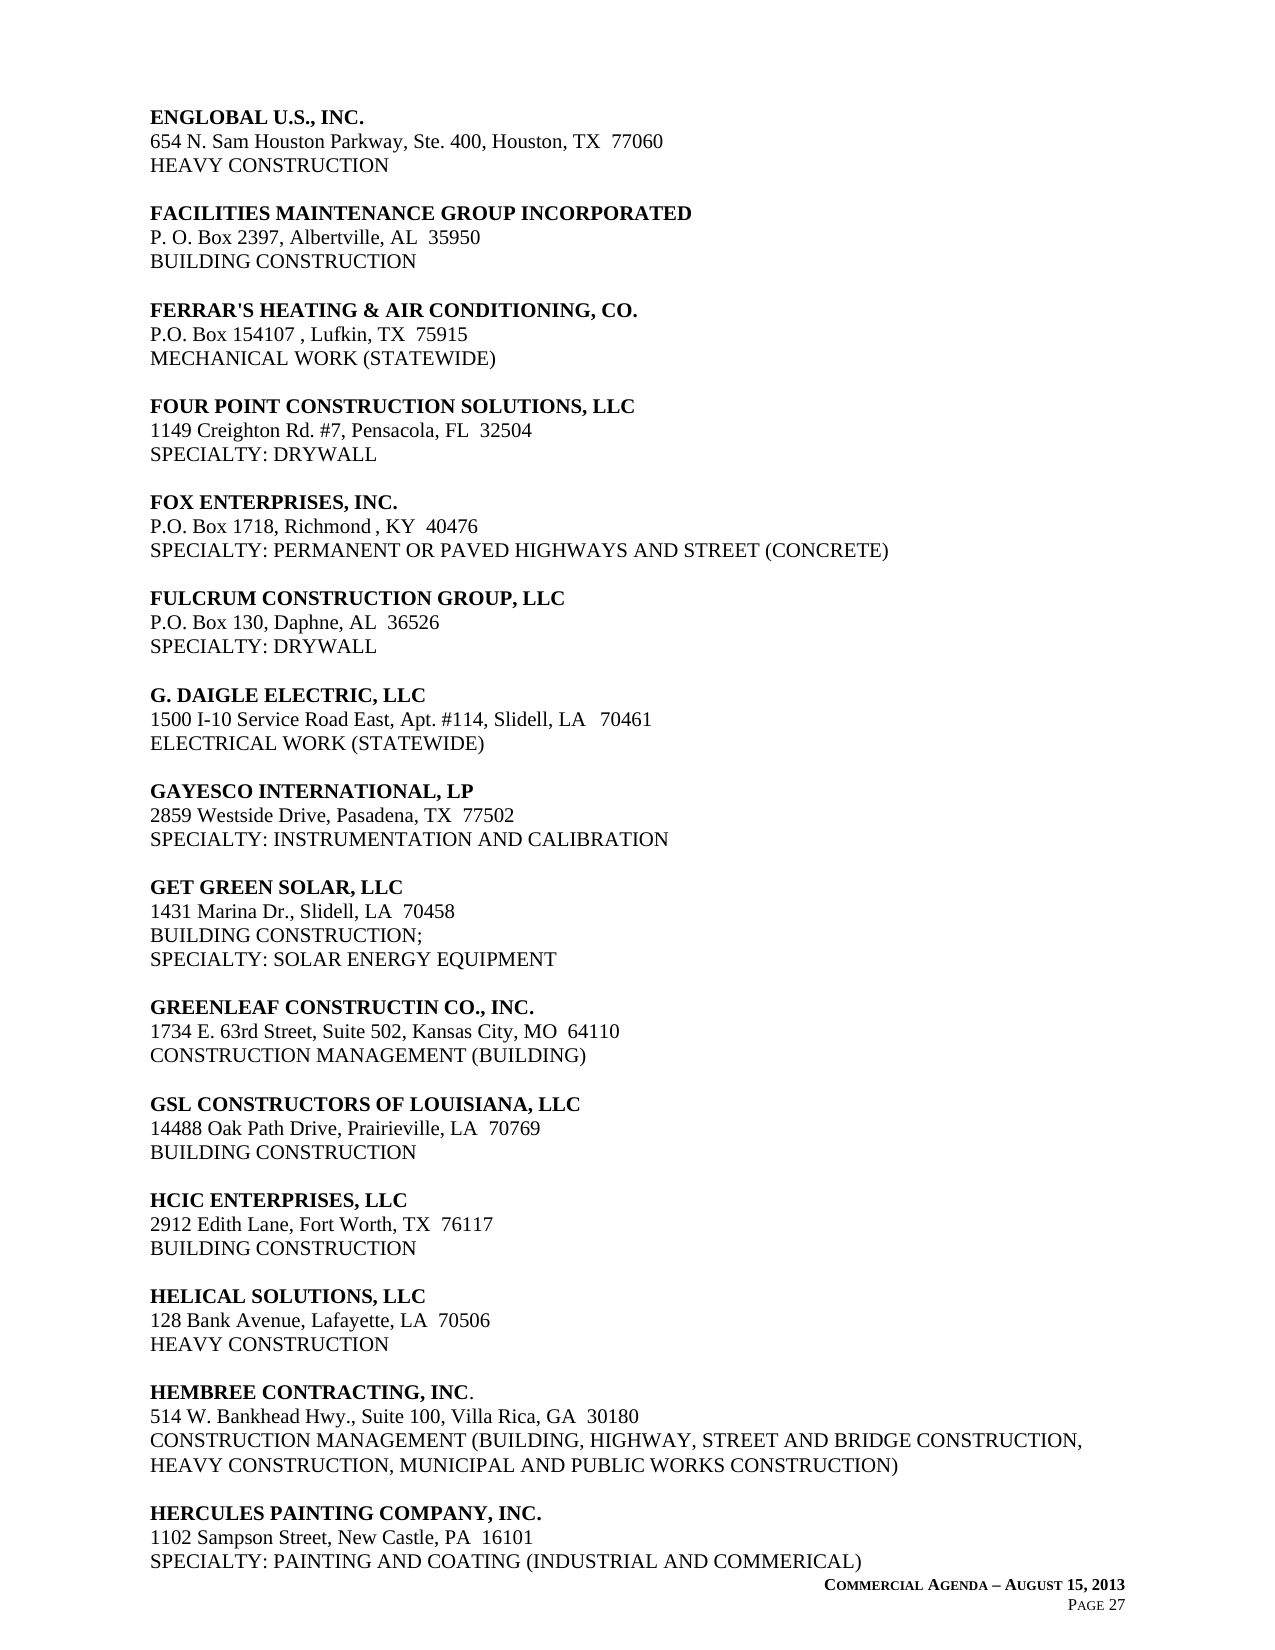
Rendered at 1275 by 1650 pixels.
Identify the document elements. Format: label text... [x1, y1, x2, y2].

text 2859 Westside Drive, Pasadena, TX 77502 [150, 803, 1125, 827]
text 2912 Edith Lane, Fort Worth, TX 76117 [150, 1212, 1125, 1236]
text 1431 Marina Dr., Slidell, LA 70458 [150, 899, 1125, 923]
text 1734 E. 63rd Street, Suite 502, Kansas City, MO 64110 [150, 1019, 1125, 1043]
text 514 W. Bankhead Hwy., Suite 100, Villa Rica, GA 30180 [150, 1404, 1125, 1428]
text P.O. Box 1718, Richmond , KY 40476 [150, 514, 1125, 538]
text ELECTRICAL WORK (STATEWIDE) [150, 731, 1125, 755]
text FACILITIES MAINTENANCE GROUP INCORPORATED [150, 201, 1125, 225]
text 14488 Oak Path Drive, Prairieville, LA 70769 [150, 1116, 1125, 1140]
text G. DAIGLE ELECTRIC, LLC [150, 682, 1125, 707]
text FERRAR'S HEATING & AIR CONDITIONING, CO. [150, 297, 1125, 322]
text MECHANICAL WORK (STATEWIDE) [150, 346, 1125, 370]
text 1500 I-10 Service Road East, Apt. #114, Slidell, LA 70461 [150, 707, 1125, 731]
text SPECIALTY: DRYWALL [150, 442, 1125, 466]
text HEMBREE CONTRACTING, INC. [150, 1380, 1125, 1404]
text CONSTRUCTION MANAGEMENT (BUILDING) [150, 1043, 1125, 1067]
text HEAVY CONSTRUCTION [150, 1332, 1125, 1356]
text BUILDING CONSTRUCTION [150, 1236, 1125, 1260]
text FOX ENTERPRISES, INC. [150, 490, 1125, 514]
text GREENLEAF CONSTRUCTIN CO., INC. [150, 995, 1125, 1019]
text HERCULES PAINTING COMPANY, INC. [150, 1501, 1125, 1525]
text SPECIALTY: PERMANENT OR PAVED HIGHWAYS AND STREET (CONCRETE) [150, 538, 1125, 562]
text CONSTRUCTION MANAGEMENT (BUILDING, HIGHWAY, STREET AND BRIDGE CONSTRUCTION, HEAVY CONSTRUCTION, MUNICIPAL AND PUBLIC WORKS CONSTRUCTION) [150, 1428, 1125, 1477]
text HCIC ENTERPRISES, LLC [150, 1188, 1125, 1212]
text FULCRUM CONSTRUCTION GROUP, LLC [150, 586, 1125, 610]
text 1102 Sampson Street, New Castle, PA 16101 [150, 1525, 1125, 1549]
text P.O. Box 130, Daphne, AL 36526 [150, 610, 1125, 634]
text 1149 Creighton Rd. #7, Pensacola, FL 32504 [150, 418, 1125, 442]
text SPECIALTY: PAINTING AND COATING (INDUSTRIAL AND COMMERICAL) [150, 1549, 1125, 1573]
text 654 N. Sam Houston Parkway, Ste. 400, Houston, TX 77060 [150, 129, 1125, 153]
text BUILDING CONSTRUCTION [150, 1140, 1125, 1164]
text ENGLOBAL U.S., INC. [150, 105, 1125, 129]
text FOUR POINT CONSTRUCTION SOLUTIONS, LLC [150, 394, 1125, 418]
text GSL CONSTRUCTORS OF LOUISIANA, LLC [150, 1092, 1125, 1116]
text HELICAL SOLUTIONS, LLC [150, 1284, 1125, 1308]
text SPECIALTY: SOLAR ENERGY EQUIPMENT [150, 947, 1125, 971]
text BUILDING CONSTRUCTION; [150, 923, 1125, 947]
text GAYESCO INTERNATIONAL, LP [150, 779, 1125, 803]
text SPECIALTY: INSTRUMENTATION AND CALIBRATION [150, 827, 1125, 851]
text GET GREEN SOLAR, LLC [150, 875, 1125, 899]
text 128 Bank Avenue, Lafayette, LA 70506 [150, 1308, 1125, 1332]
text P.O. Box 154107 , Lufkin, TX 75915 [150, 322, 1125, 346]
text P. O. Box 2397, Albertville, AL 35950 [150, 225, 1125, 249]
text BUILDING CONSTRUCTION [150, 249, 1125, 273]
text SPECIALTY: DRYWALL [150, 634, 1125, 658]
text HEAVY CONSTRUCTION [150, 153, 1125, 177]
